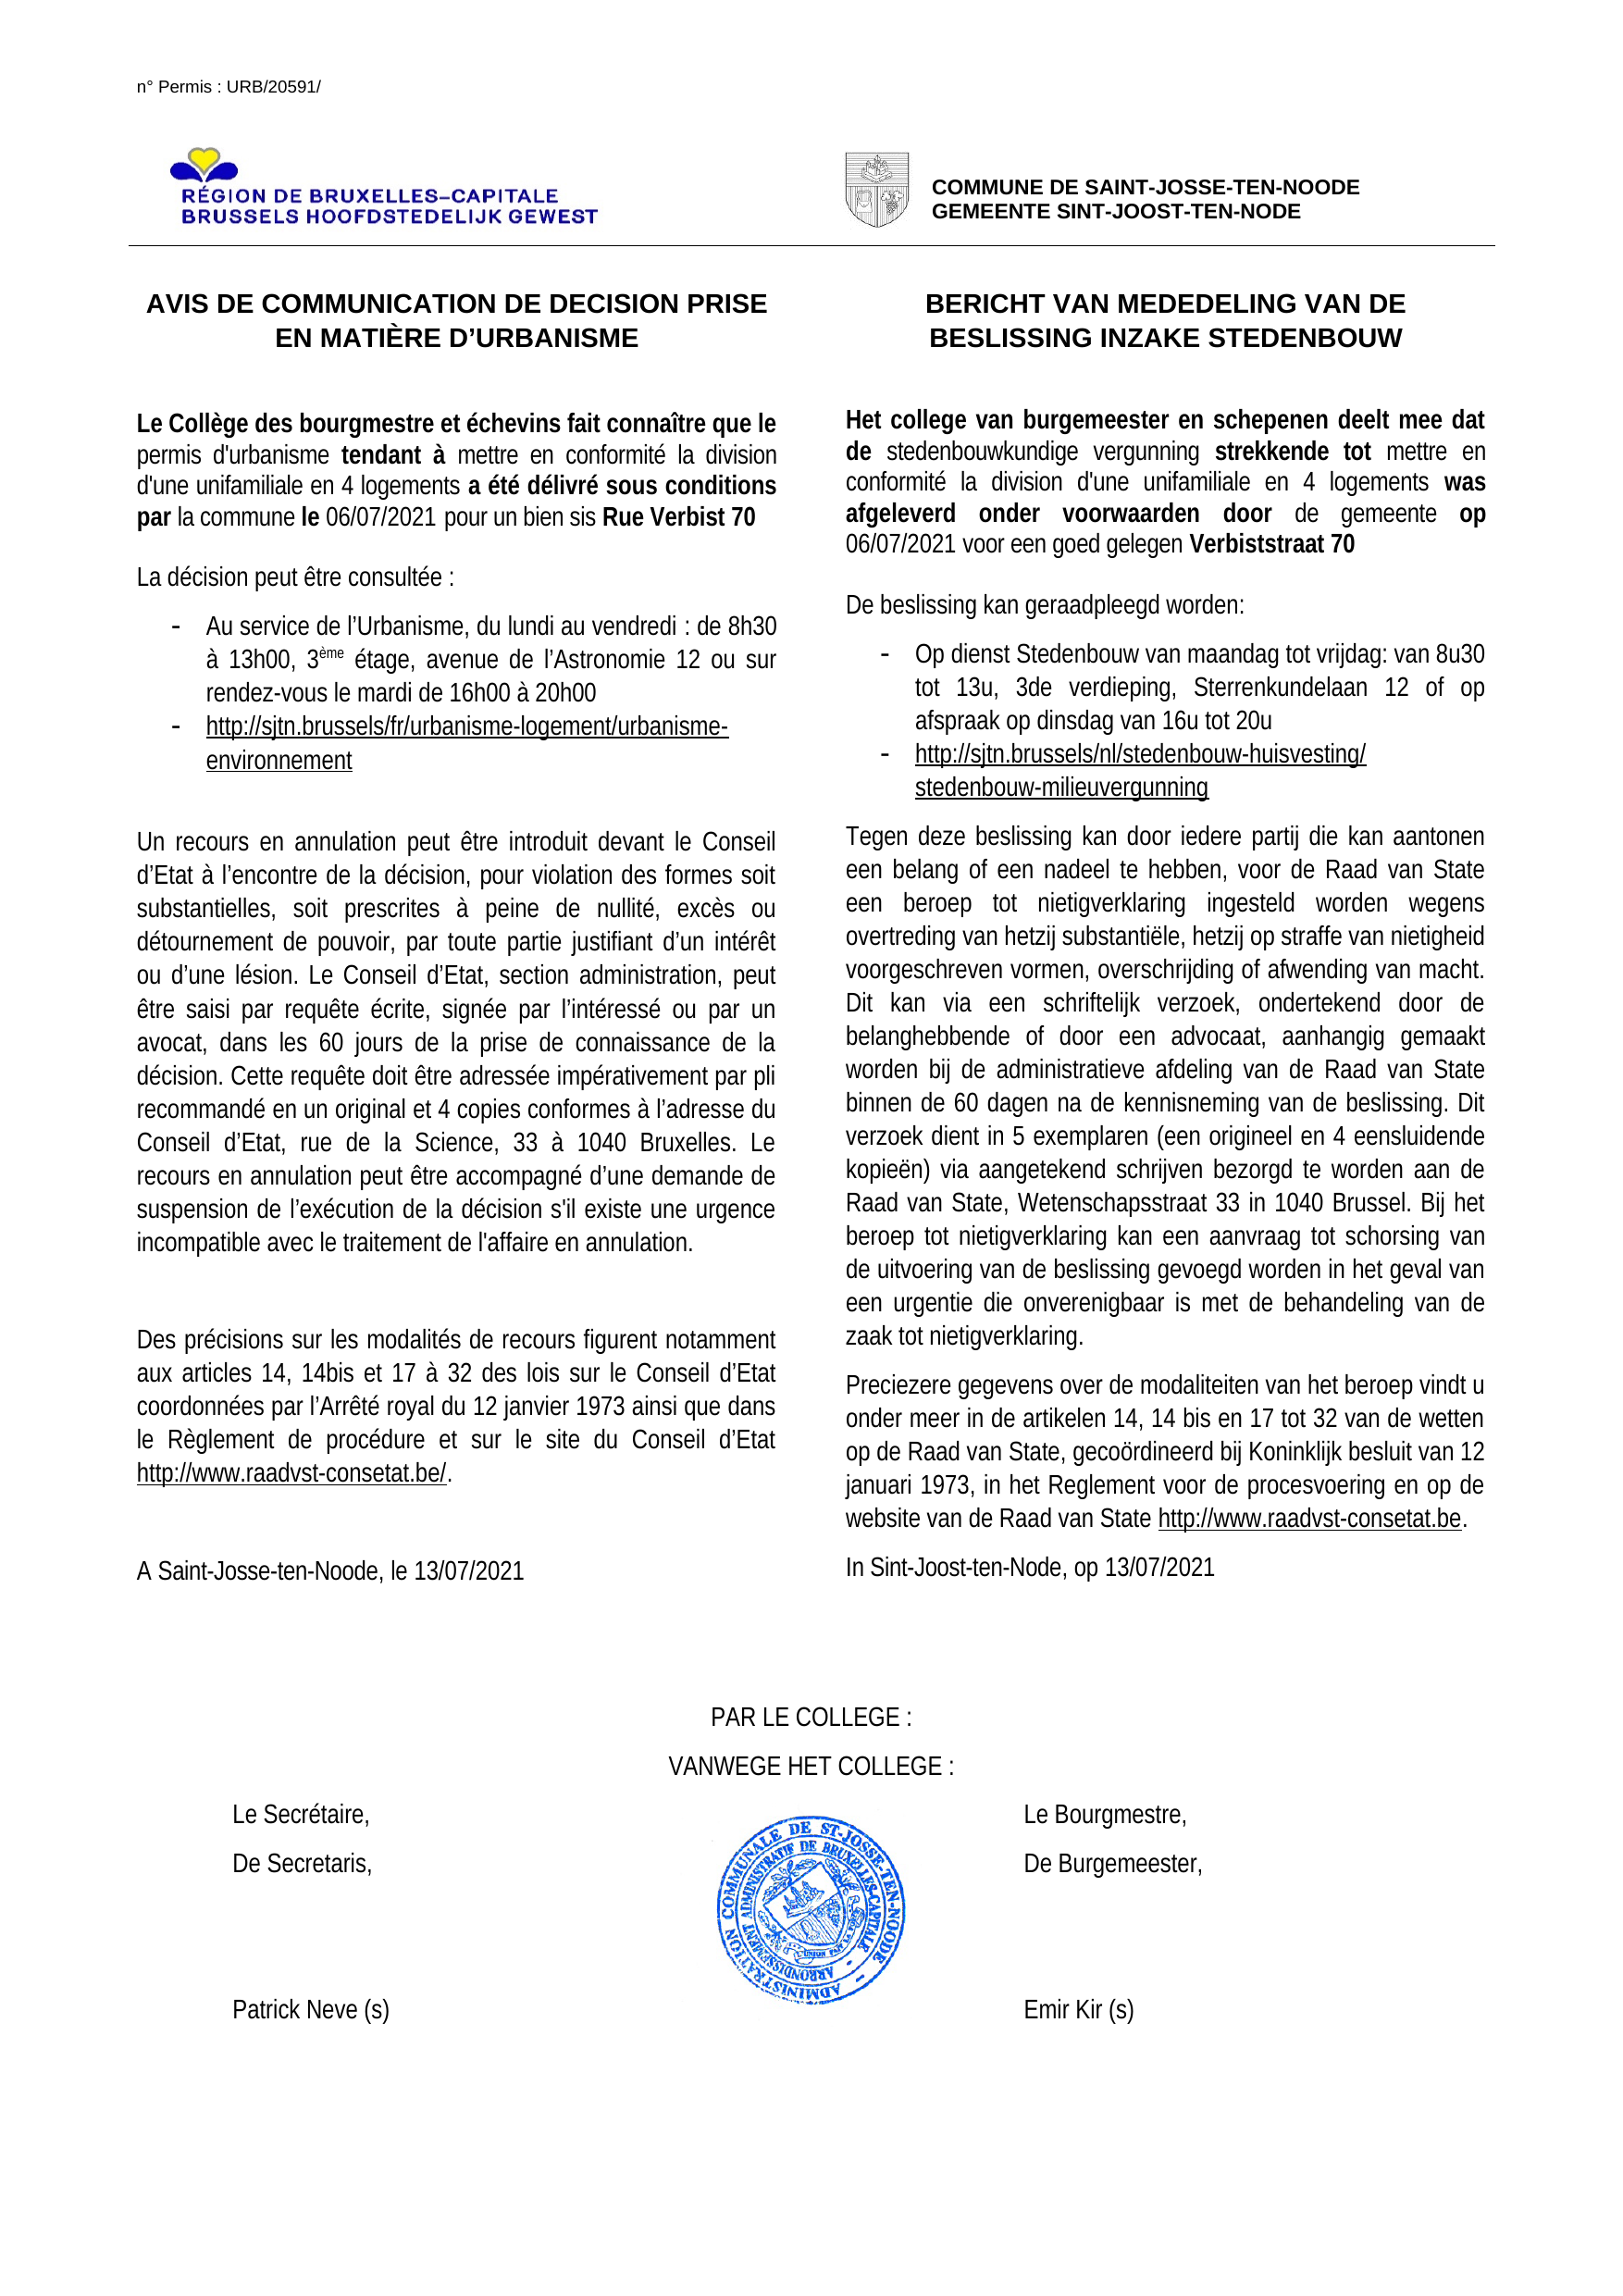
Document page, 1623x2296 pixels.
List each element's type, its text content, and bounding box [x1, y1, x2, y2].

list Au service de l’Urbanisme, du lundi au vendredi : de 8h30 à 13h00, 3ème étage, avenue de l’Astronomie 12 ou sur rendez-vous le mardi de 16h00 à 20h00 [171, 610, 777, 708]
text Het college van burgemeester en schepenen deelt mee dat de stedenbouwkundige vergunning strekkende tot mettre en conformité la division d'une unifamiliale en 4 logements was afgeleverd onder voorwaarden door de gemeente op 06/07/2021 voor een goed gelegen Verbiststraat 70 [846, 404, 1486, 559]
table_header [129, 137, 824, 245]
text BERICHT VAN MEDEDELING VAN DE BESLISSING INZAKE STEDENBOUW [846, 288, 1486, 353]
text Tegen deze beslissing kan door iedere partij die kan aantonen een belang of een nadeel te hebben, voor de Raad van State een beroep tot nietigverklaring ingesteld worden wegens overtreding van hetzij substantiële, hetzij op straffe van nietigheid voorgeschreven vormen, overschrijding of afwending van macht. Dit kan via een schriftelijk verzoek, ondertekend door de belanghebbende of door een advocaat, aanhangig gemaakt worden bij de administratieve afdeling van de Raad van State binnen de 60 dagen na de kennisneming van de beslissing. Dit verzoek dient in 5 exemplaren (een origineel en 4 eensluidende kopieën) via aangetekend schrijven bezorgd te worden aan de Raad van State, Wetenschapsstraat 33 in 1040 Brussel. Bij het beroep tot nietigverklaring kan een aanvraag tot schorsing van de uitvoering van de beslissing gevoegd worden in het geval van een urgentie die onverenigbaar is met de behandeling van de zaak tot nietigverklaring. [846, 820, 1486, 1351]
text In Sint-Joost-ten-Node, op 13/07/2021 [846, 1551, 1486, 1582]
picture [138, 136, 642, 234]
picture [674, 1878, 947, 1993]
text Le Collège des bourgmestre et échevins fait connaître que le permis d'urbanisme tendant à mettre en conformité la division d'une unifamiliale en 4 logements a été délivré sous conditions par la commune le 06/07/2021 pour un bien sis Rue Verbist 70 [137, 407, 777, 531]
text A Saint-Josse-ten-Noode, le 13/07/2021 [137, 1555, 777, 1585]
table_header Commune de SAINT-JOSSE-TEN-NOODE GEMEENTE SINT-JOOST-TEN-Node [824, 137, 1495, 245]
picture [674, 1830, 947, 1847]
text Le Secrétaire, Le Bourgmestre, [137, 1798, 1486, 1830]
text La décision peut être consultée : [137, 561, 777, 592]
text VANWEGE HET COLLEGE : [137, 1750, 1486, 1781]
text Patrick Neve (s) Emir Kir (s) [137, 1993, 1486, 2025]
text PAR LE COLLEGE : [137, 1701, 1486, 1731]
list http://sjtn.brussels/fr/urbanisme-logement/urbanisme-environnement [171, 710, 777, 775]
text Des précisions sur les modalités de recours figurent notamment aux articles 14, 14bis et 17 à 32 des lois sur le Conseil d’Etat coordonnées par l’Arrêté royal du 12 janvier 1973 ainsi que dans le Règlement de procédure et sur le site du Conseil d’Etat http://www.raadvst-consetat.be/. [137, 1323, 777, 1488]
list http://sjtn.brussels/nl/stedenbouw-huisvesting/stedenbouw-milieuvergunning [880, 738, 1486, 802]
text Preciezere gegevens over de modaliteiten van het beroep vindt u onder meer in de artikelen 14, 14 bis en 17 tot 32 van de wetten op de Raad van State, gecoördineerd bij Koninklijk besluit van 12 januari 1973, in het Reglement voor de procesvoering en op de website van de Raad van State http://www.raadvst-consetat.be. [846, 1369, 1486, 1533]
text De beslissing kan geraadpleegd worden: [846, 589, 1486, 619]
text De Secretaris, De Burgemeester, [137, 1847, 1486, 1878]
picture [837, 150, 915, 230]
text AVIS DE COMMUNICATION DE DECISION PRISE EN MATIÈRE D’URBANISME [137, 288, 777, 353]
list Op dienst Stedenbouw van maandag tot vrijdag: van 8u30 tot 13u, 3de verdieping, Sterrenkundelaan 12 of op afspraak op dinsdag van 16u tot 20u [880, 638, 1486, 735]
text Un recours en annulation peut être introduit devant le Conseil d’Etat à l’encontre de la décision, pour violation des formes soit substantielles, soit prescrites à peine de nullité, excès ou détournement de pouvoir, par toute partie justifiant d’un intérêt ou d’une lésion. Le Conseil d’Etat, section administration, peut être saisi par requête écrite, signée par l’intéressé ou par un avocat, dans les 60 jours de la prise de connaissance de la décision. Cette requête doit être adressée impérativement par pli recommandé en un original et 4 copies conformes à l’adresse du Conseil d’Etat, rue de la Science, 33 à 1040 Bruxelles. Le recours en annulation peut être accompagné d’une demande de suspension de l’exécution de la décision s'il existe une urgence incompatible avec le traitement de l'affaire en annulation. [137, 825, 777, 1257]
